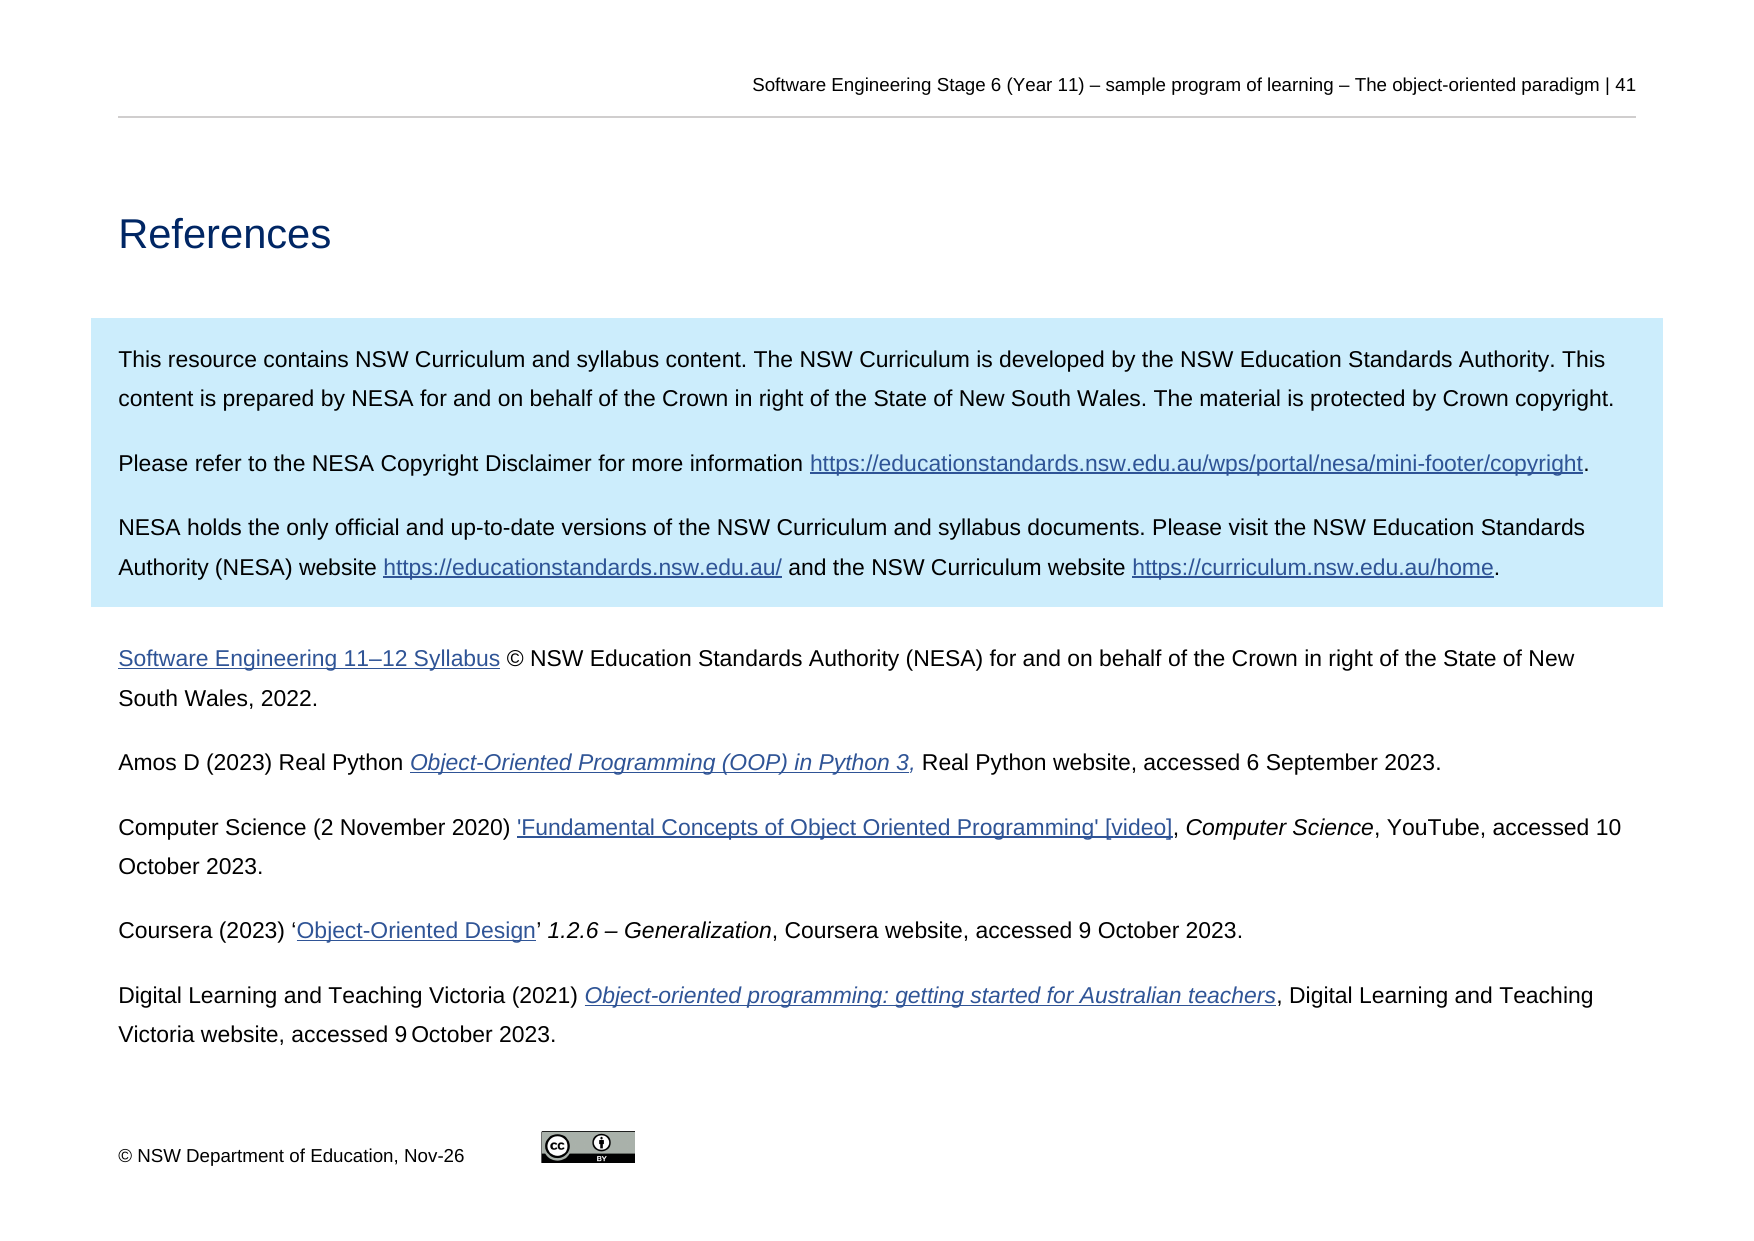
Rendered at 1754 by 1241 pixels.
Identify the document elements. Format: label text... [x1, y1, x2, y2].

text Please refer to the NESA Copyright Disclaimer for more information https://educationstandards.nsw.edu.au/wps/portal/nesa/mini-footer/copyright. [97, 422, 1657, 476]
text This resource contains NSW Curriculum and syllabus content. The NSW Curriculum is developed by the NSW Education Standards Authority. This content is prepared by NESA for and on behalf of the Crown in right of the State of New South Wales. The material is protected by Crown copyright. [97, 325, 1657, 411]
text Software Engineering 11–12 Syllabus © NSW Education Standards Authority (NESA) for and on behalf of the Crown in right of the State of New South Wales, 2022. [118, 645, 1636, 711]
picture [541, 1131, 635, 1163]
subtitle References [118, 209, 1636, 257]
text Coursera (2023) ‘Object-Oriented Design’ 1.2.6 – Generalization, Coursera website, accessed 9 October 2023. [118, 917, 1636, 944]
text Amos D (2023) Real Python Object-Oriented Programming (OOP) in Python 3, Real Python website, accessed 6 September 2023. [118, 749, 1636, 775]
text Computer Science (2 November 2020) 'Fundamental Concepts of Object Oriented Programming' [video], Computer Science, YouTube, accessed 10 October 2023. [118, 813, 1636, 879]
text NESA holds the only official and up-to-date versions of the NSW Curriculum and syllabus documents. Please visit the NSW Education Standards Authority (NESA) website https://educationstandards.nsw.edu.au/ and the NSW Curriculum website https://curriculum.nsw.edu.au/home. [97, 487, 1657, 601]
text Digital Learning and Teaching Victoria (2021) Object-oriented programming: getting started for Australian teachers, Digital Learning and Teaching Victoria website, accessed 9 October 2023. [118, 982, 1636, 1048]
